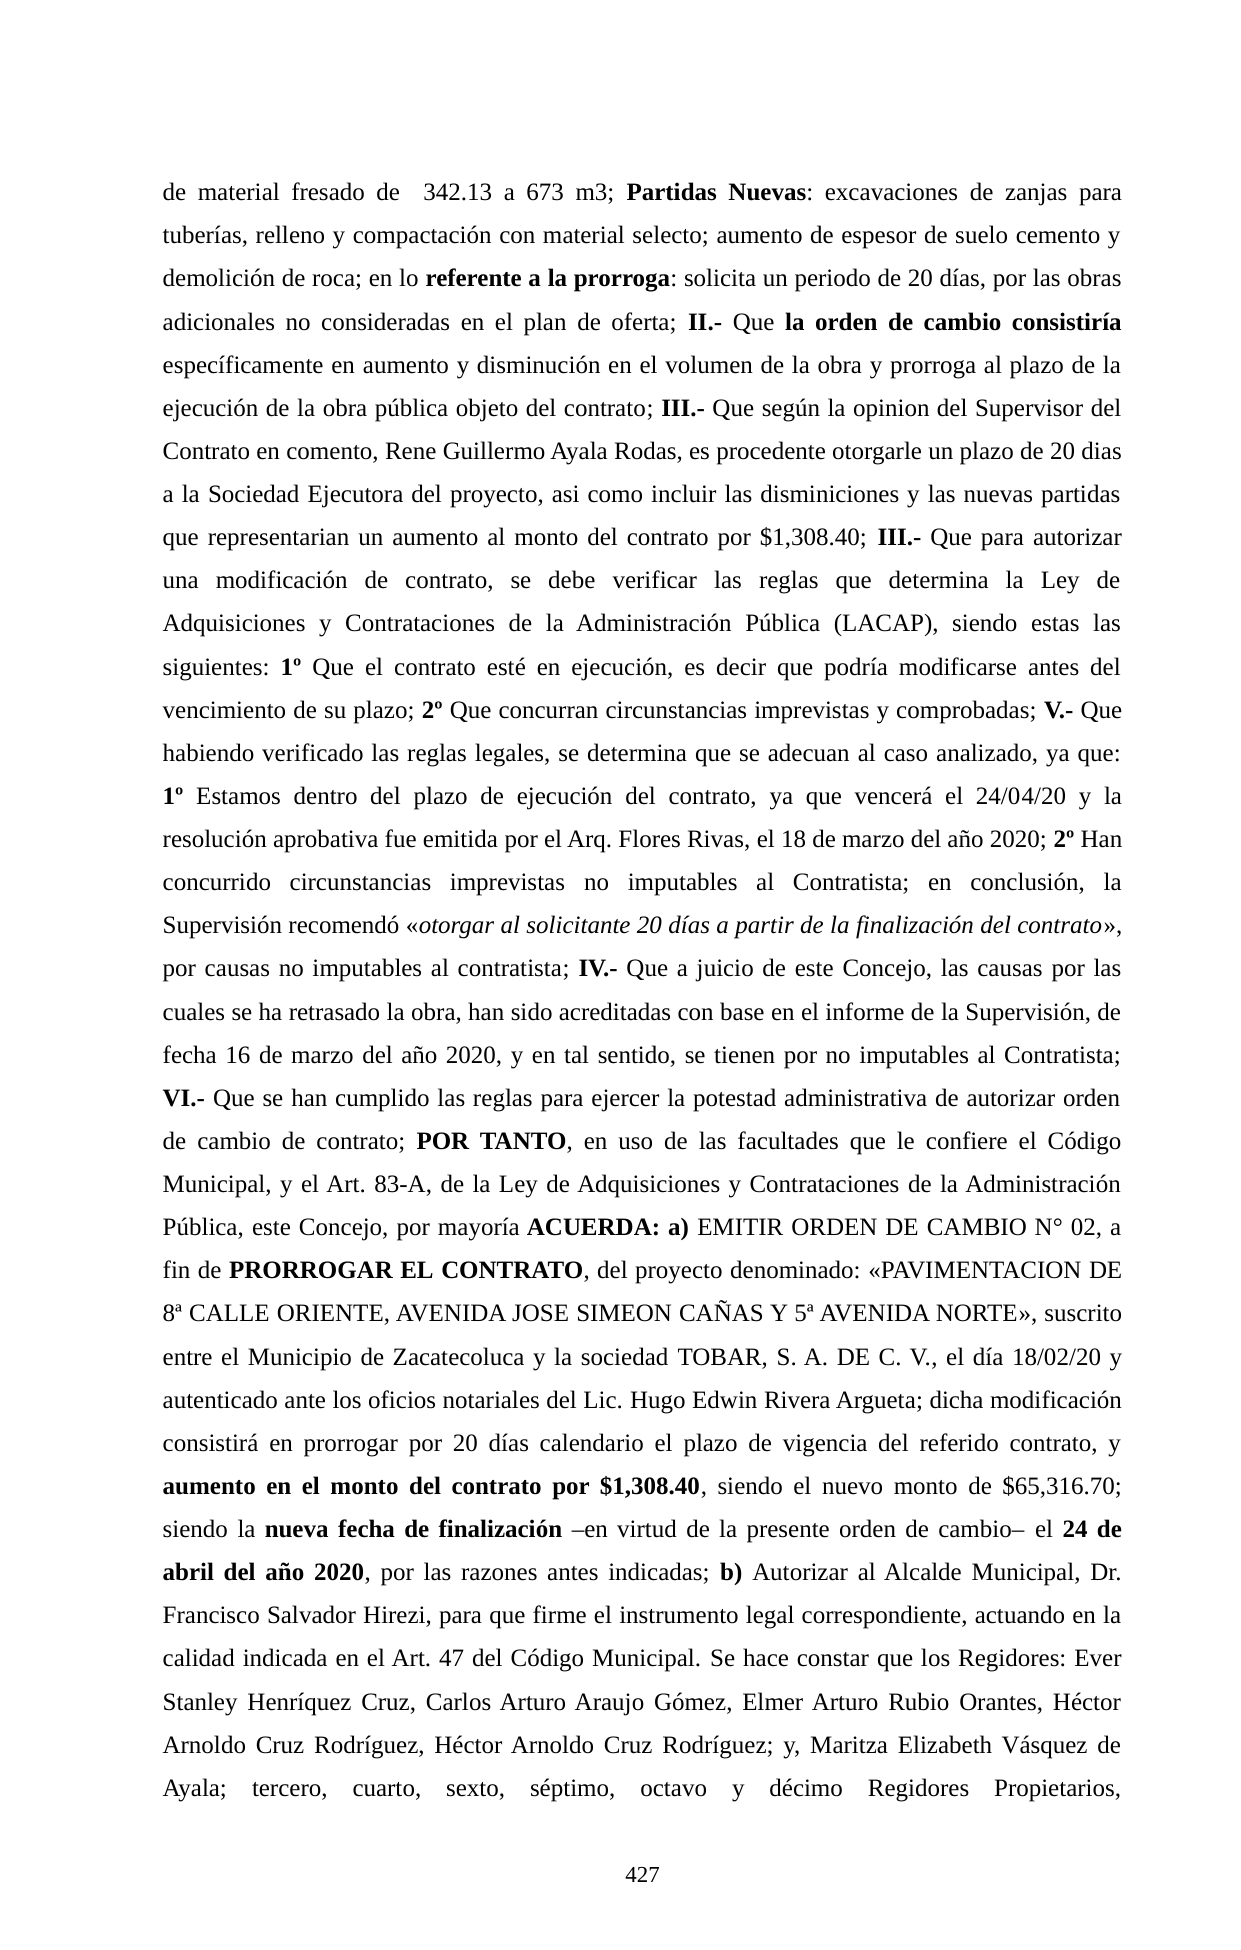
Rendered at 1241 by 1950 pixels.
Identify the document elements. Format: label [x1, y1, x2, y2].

text [162, 177, 1122, 1802]
